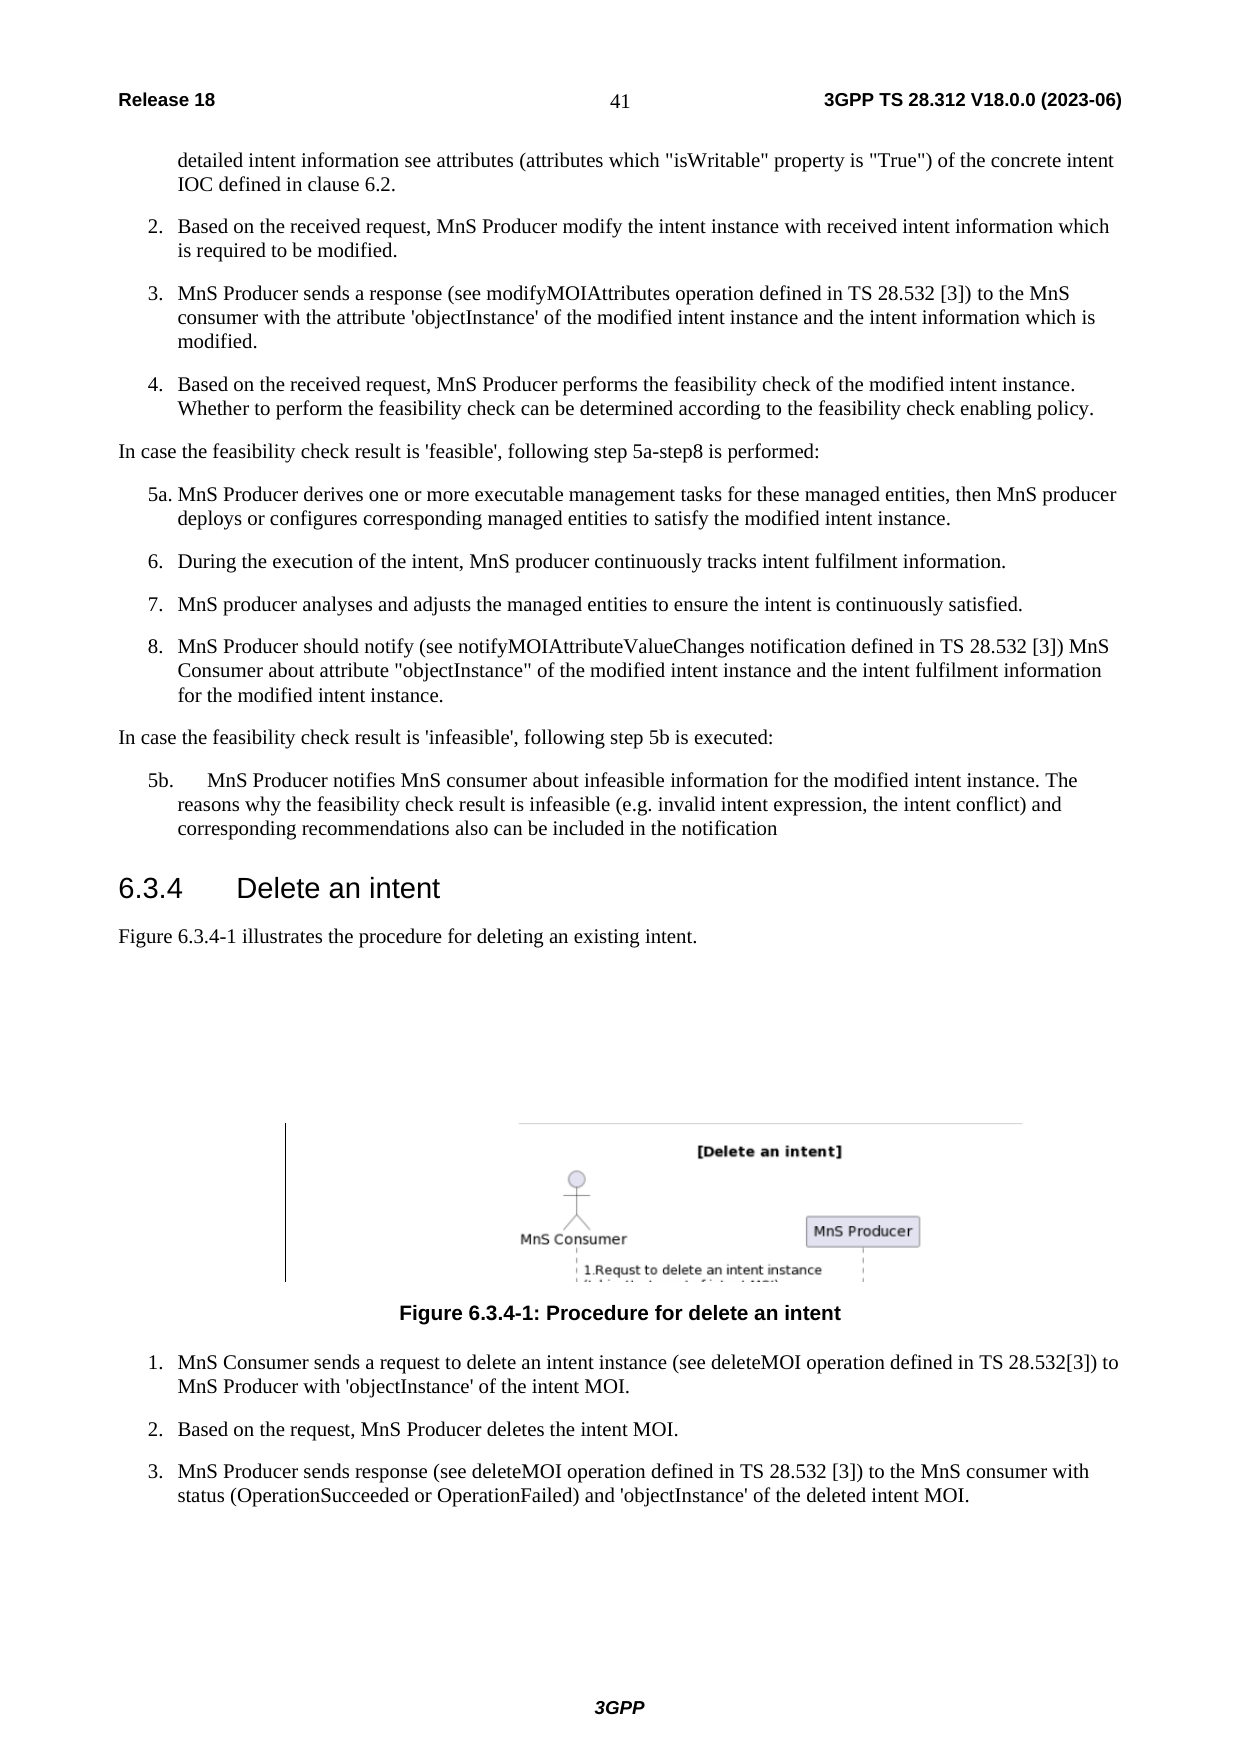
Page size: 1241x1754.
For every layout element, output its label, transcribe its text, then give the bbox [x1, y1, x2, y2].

text 2. Based on the received request, MnS Producer modify the intent instance with received intent information which is required to be modified. [148, 214, 1122, 262]
text 5b. MnS Producer notifies MnS consumer about infeasible information for the modified intent instance. The reasons why the feasibility check result is infeasible (e.g. invalid intent expression, the intent conflict) and corresponding recommendations also can be included in the notification [148, 768, 1122, 840]
text 6. During the execution of the intent, MnS producer continuously tracks intent fulfilment information. [148, 549, 1122, 573]
text 3. MnS Producer sends a response (see modifyMOIAttributes operation defined in TS 28.532 [3]) to the MnS consumer with the attribute 'objectInstance' of the modified intent instance and the intent information which is modified. [148, 281, 1122, 353]
text 8. MnS Producer should notify (see notifyMOIAttributeValueChanges notification defined in TS 28.532 [3]) MnS Consumer about attribute "objectInstance" of the modified intent instance and the intent fulfilment information for the modified intent instance. [148, 634, 1122, 707]
subtitle 6.3.4 Delete an intent [118, 872, 1122, 905]
text In case the feasibility check result is 'feasible', following step 5a-step8 is performed: [118, 439, 1122, 463]
text 1. MnS Consumer sends a request to delete an intent instance (see deleteMOI operation defined in TS 28.532[3]) to MnS Producer with 'objectInstance' of the intent MOI. [148, 1349, 1122, 1398]
text 2. Based on the request, MnS Producer deletes the intent MOI. [148, 1416, 1122, 1441]
text Figure 6.3.4-1: Procedure for delete an intent [118, 1301, 1122, 1324]
text Figure 6.3.4-1 illustrates the procedure for deleting an existing intent. [118, 924, 1122, 948]
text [148, 147, 1122, 196]
text 5a. MnS Producer derives one or more executable management tasks for these managed entities, then MnS producer deploys or configures corresponding managed entities to satisfy the modified intent instance. [148, 482, 1122, 530]
text 7. MnS producer analyses and adjusts the managed entities to ensure the intent is continuously satisfied. [148, 592, 1122, 616]
text 3. MnS Producer sends response (see deleteMOI operation defined in TS 28.532 [3]) to the MnS consumer with status (OperationSucceeded or OperationFailed) and 'objectInstance' of the deleted intent MOI. [148, 1459, 1122, 1507]
text In case the feasibility check result is 'infeasible', following step 5b is executed: [118, 725, 1122, 749]
text 4. Based on the received request, MnS Producer performs the feasibility check of the modified intent instance. Whether to perform the feasibility check can be determined according to the feasibility check enabling policy. [148, 372, 1122, 420]
